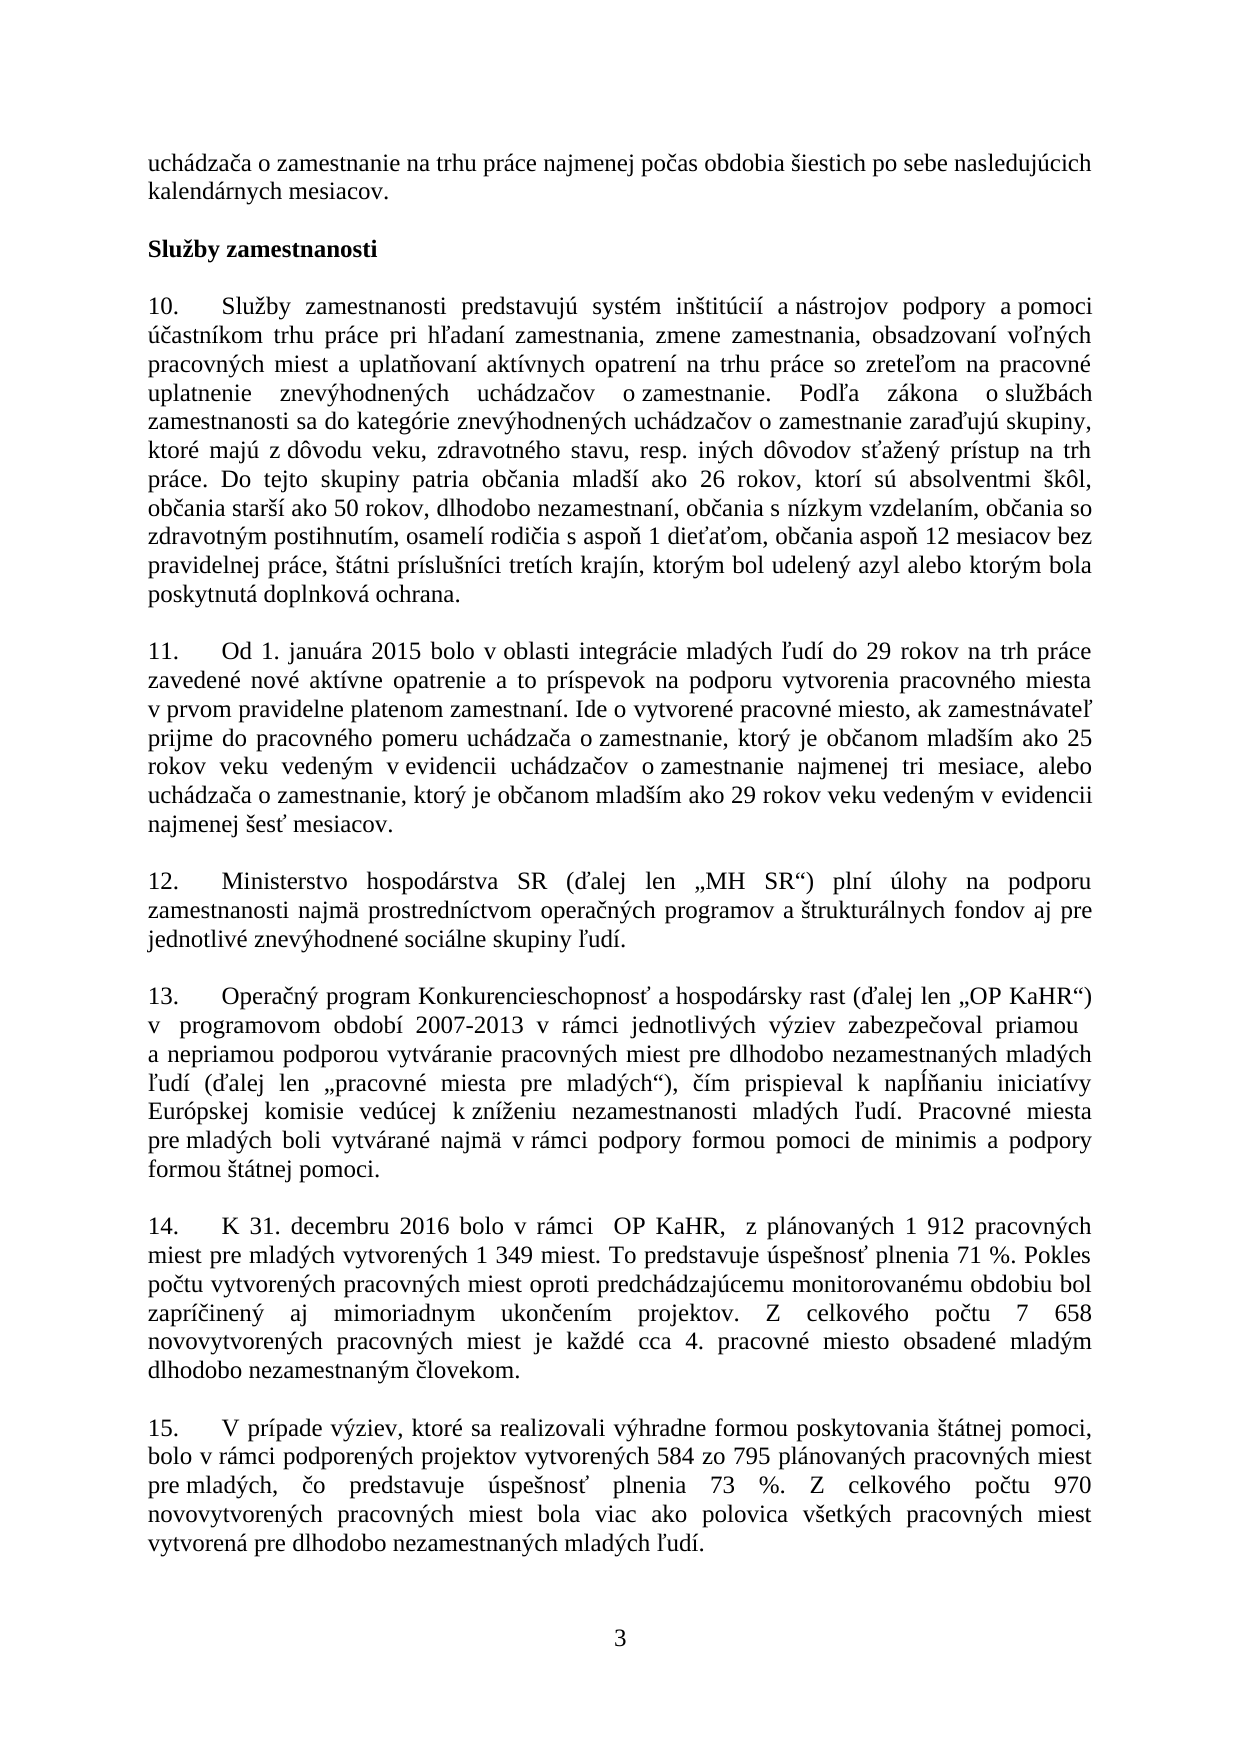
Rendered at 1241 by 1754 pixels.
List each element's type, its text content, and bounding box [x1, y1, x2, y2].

text Služby zamestnanosti [148, 234, 1093, 263]
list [148, 148, 1093, 205]
list Služby zamestnanosti predstavujú systém inštitúcií a nástrojov podpory a pomoci účastníkom trhu práce pri hľadaní zamestnania, zmene zamestnania, obsadzovaní voľných pracovných miest a uplatňovaní aktívnych opatrení na trhu práce so zreteľom na pracovné uplatnenie znevýhodnených uchádzačov o zamestnanie. Podľa zákona o službách zamestnanosti sa do kategórie znevýhodnených uchádzačov o zamestnanie zaraďujú skupiny, ktoré majú z dôvodu veku, zdravotného stavu, resp. iných dôvodov sťažený prístup na trh práce. Do tejto skupiny patria občania mladší ako 26 rokov, ktorí sú absolventmi škôl, občania starší ako 50 rokov, dlhodobo nezamestnaní, občania s nízkym vzdelaním, občania so zdravotným postihnutím, osamelí rodičia s aspoň 1 dieťaťom, občania aspoň 12 mesiacov bez pravidelnej práce, štátni príslušníci tretích krajín, ktorým bol udelený azyl alebo ktorým bola poskytnutá doplnková ochrana. [148, 291, 1093, 608]
list Operačný program Konkurencieschopnosť a hospodársky rast (ďalej len „OP KaHR“) v programovom období 2007-2013 v rámci jednotlivých výziev zabezpečoval priamou a nepriamou podporou vytváranie pracovných miest pre dlhodobo nezamestnaných mladých ľudí (ďalej len „pracovné miesta pre mladých“), čím prispieval k napĺňaniu iniciatívy Európskej komisie vedúcej k zníženiu nezamestnanosti mladých ľudí. Pracovné miesta pre mladých boli vytvárané najmä v rámci podpory formou pomoci de minimis a podpory formou štátnej pomoci. [148, 981, 1093, 1183]
list V prípade výziev, ktoré sa realizovali výhradne formou poskytovania štátnej pomoci, bolo v rámci podporených projektov vytvorených 584 zo 795 plánovaných pracovných miest pre mladých, čo predstavuje úspešnosť plnenia 73 %. Z celkového počtu 970 novovytvorených pracovných miest bola viac ako polovica všetkých pracovných miest vytvorená pre dlhodobo nezamestnaných mladých ľudí. [148, 1413, 1093, 1556]
list Ministerstvo hospodárstva SR (ďalej len „MH SR“) plní úlohy na podporu zamestnanosti najmä prostredníctvom operačných programov a štrukturálnych fondov aj pre jednotlivé znevýhodnené sociálne skupiny ľudí. [148, 866, 1093, 953]
list K 31. decembru 2016 bolo v rámci OP KaHR, z plánovaných 1 912 pracovných miest pre mladých vytvorených 1 349 miest. To predstavuje úspešnosť plnenia 71 %. Pokles počtu vytvorených pracovných miest oproti predchádzajúcemu monitorovanému obdobiu bol zapríčinený aj mimoriadnym ukončením projektov. Z celkového počtu 7 658 novovytvorených pracovných miest je každé cca 4. pracovné miesto obsadené mladým dlhodobo nezamestnaným človekom. [148, 1211, 1093, 1384]
list Od 1. januára 2015 bolo v oblasti integrácie mladých ľudí do 29 rokov na trh práce zavedené nové aktívne opatrenie a to príspevok na podporu vytvorenia pracovného miesta v prvom pravidelne platenom zamestnaní. Ide o vytvorené pracovné miesto, ak zamestnávateľ prijme do pracovného pomeru uchádzača o zamestnanie, ktorý je občanom mladším ako 25 rokov veku vedeným v evidencii uchádzačov o zamestnanie najmenej tri mesiace, alebo uchádzača o zamestnanie, ktorý je občanom mladším ako 29 rokov veku vedeným v evidencii najmenej šesť mesiacov. [148, 636, 1093, 838]
